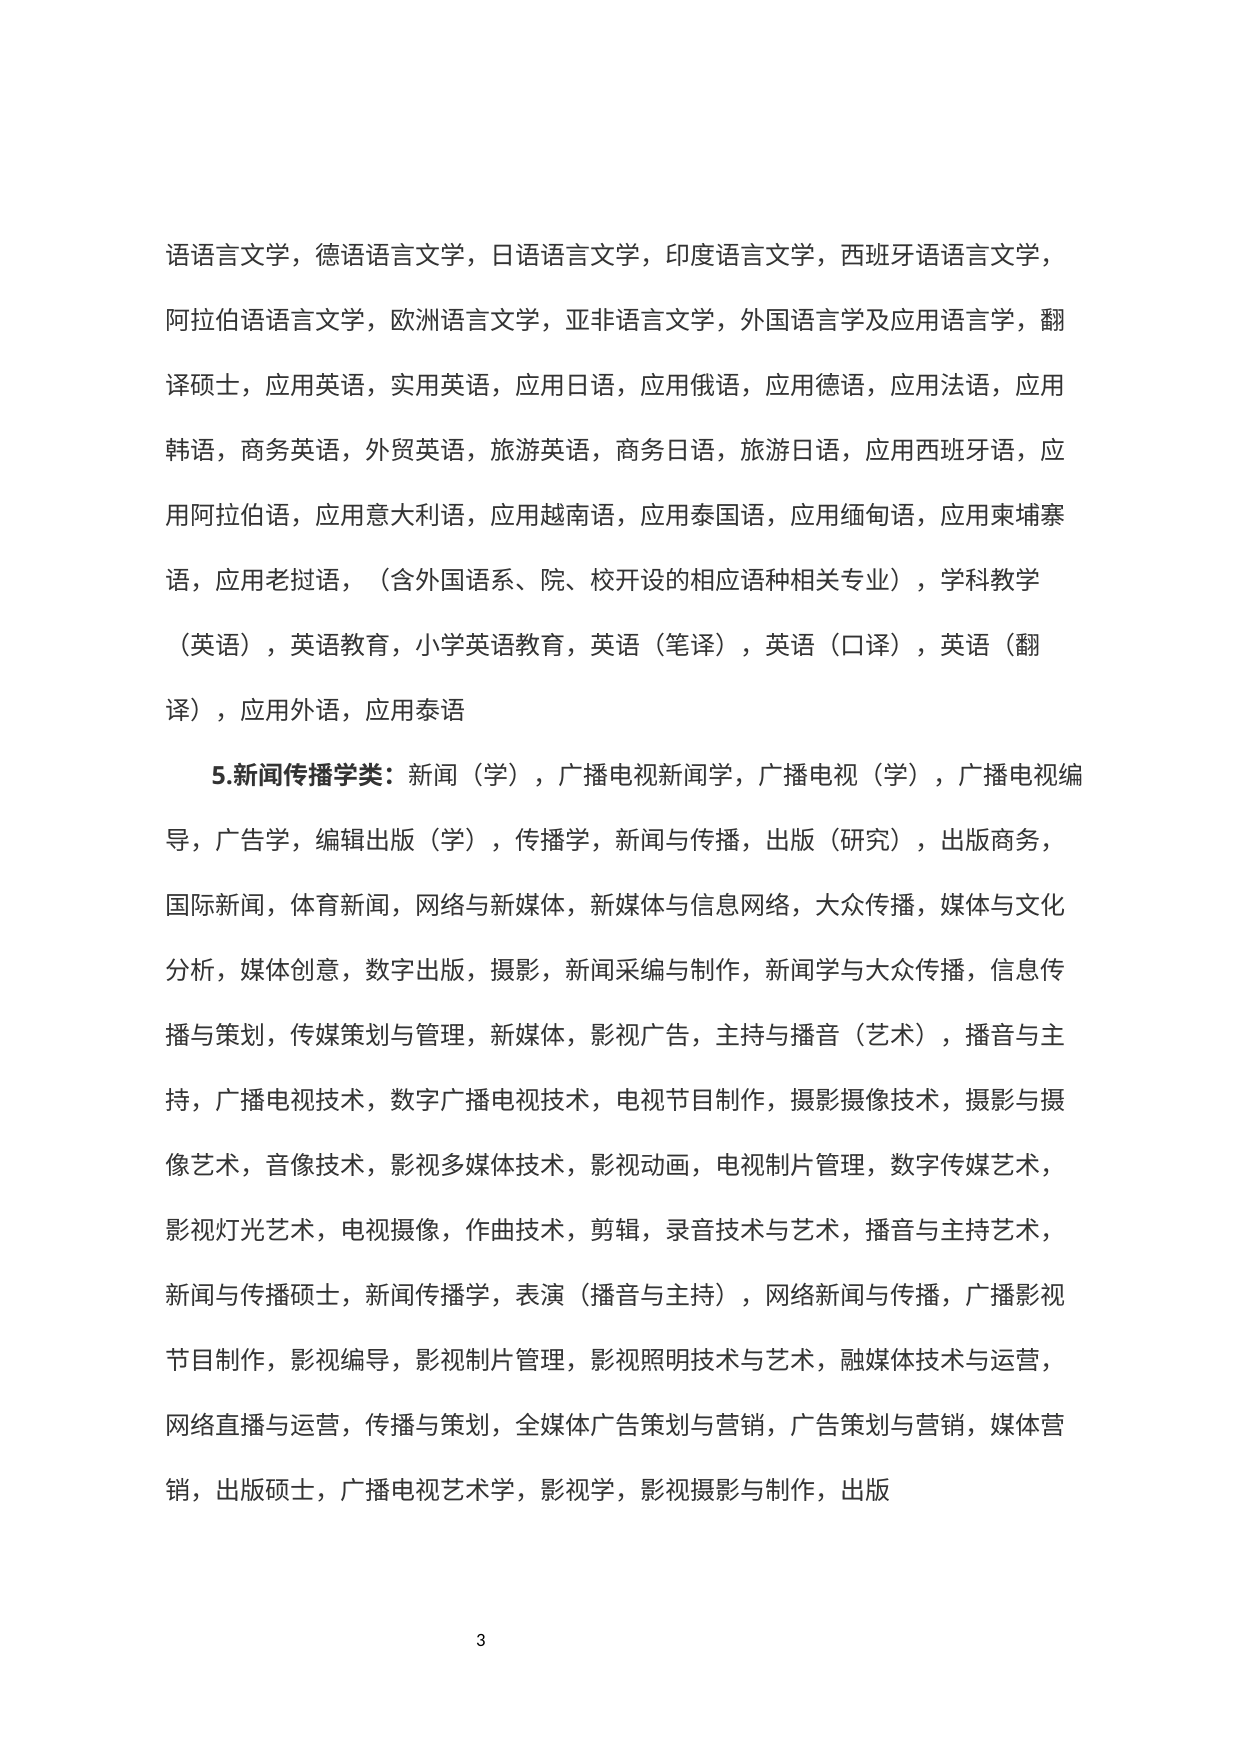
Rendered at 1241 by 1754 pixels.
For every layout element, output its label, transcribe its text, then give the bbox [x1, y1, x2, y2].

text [165, 221, 1087, 741]
text 5.新闻传播学类：新闻（学），广播电视新闻学，广播电视（学），广播电视编导，广告学，编辑出版（学），传播学，新闻与传播，出版（研究），出版商务，国际新闻，体育新闻，网络与新媒体，新媒体与信息网络，大众传播，媒体与文化分析，媒体创意，数字出版，摄影，新闻采编与制作，新闻学与大众传播，信息传播与策划，传媒策划与管理，新媒体，影视广告，主持与播音（艺术），播音与主持，广播电视技术，数字广播电视技术，电视节目制作，摄影摄像技术，摄影与摄像艺术，音像技术，影视多媒体技术，影视动画，电视制片管理，数字传媒艺术，影视灯光艺术，电视摄像，作曲技术，剪辑，录音技术与艺术，播音与主持艺术，新闻与传播硕士，新闻传播学，表演（播音与主持），网络新闻与传播，广播影视节目制作，影视编导，影视制片管理，影视照明技术与艺术，融媒体技术与运营，网络直播与运营，传播与策划，全媒体广告策划与营销，广告策划与营销，媒体营销，出版硕士，广播电视艺术学，影视学，影视摄影与制作，出版 [165, 741, 1087, 1521]
